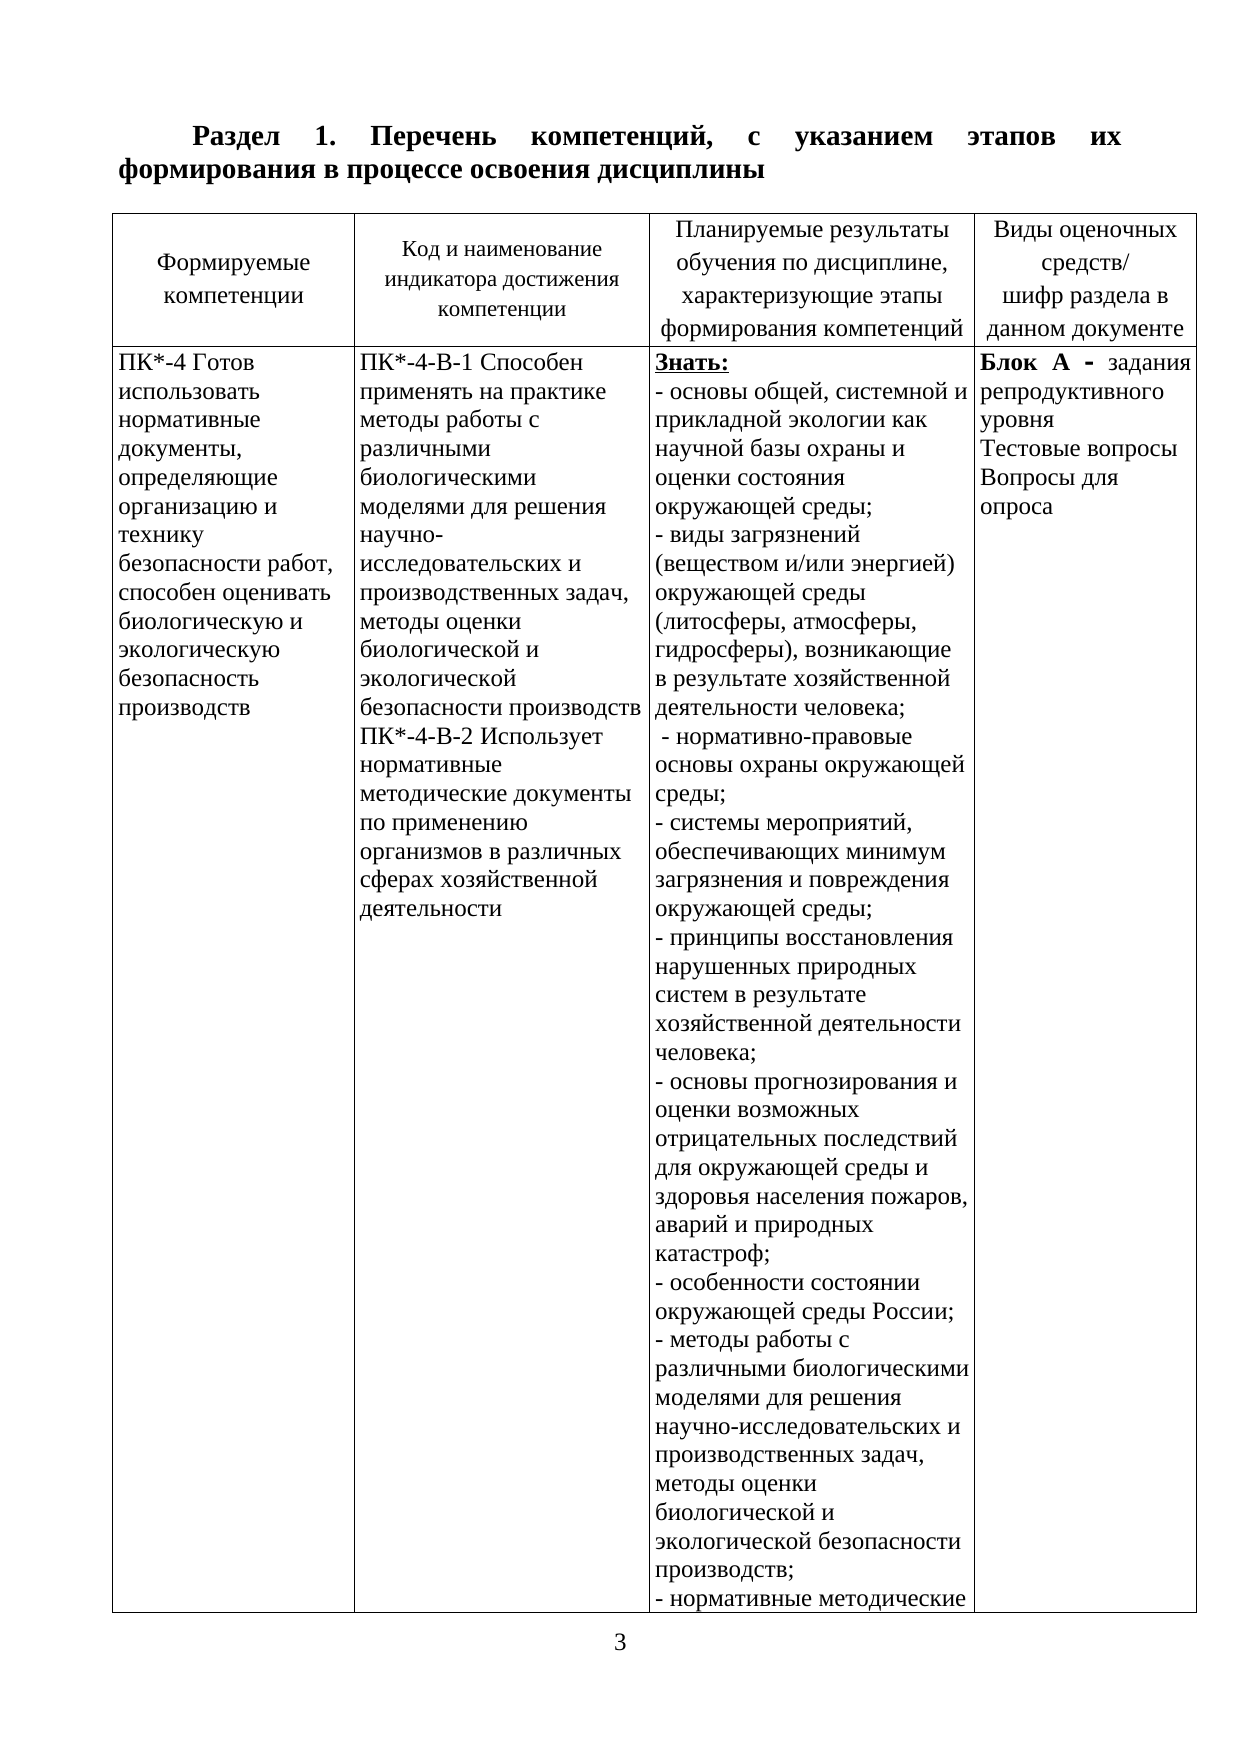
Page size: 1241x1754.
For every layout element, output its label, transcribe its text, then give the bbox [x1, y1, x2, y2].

table_header Формируемые компетенции [113, 214, 354, 346]
table_header Планируемые результаты обучения по дисциплине, характеризующие этапы формирования компетенций [650, 214, 974, 346]
table_header Код и наименование индикатора достижения компетенции [355, 214, 649, 346]
table_header Виды оценочных средств/ шифр раздела в данном документе [975, 214, 1196, 346]
table_cell Блок А задания репродуктивного уровня Тестовые вопросы Вопросы для опроса [975, 347, 1196, 1612]
text Раздел 1. Перечень компетенций, с указанием этапов их формирования в процессе освоения дисциплины [118, 118, 1122, 185]
